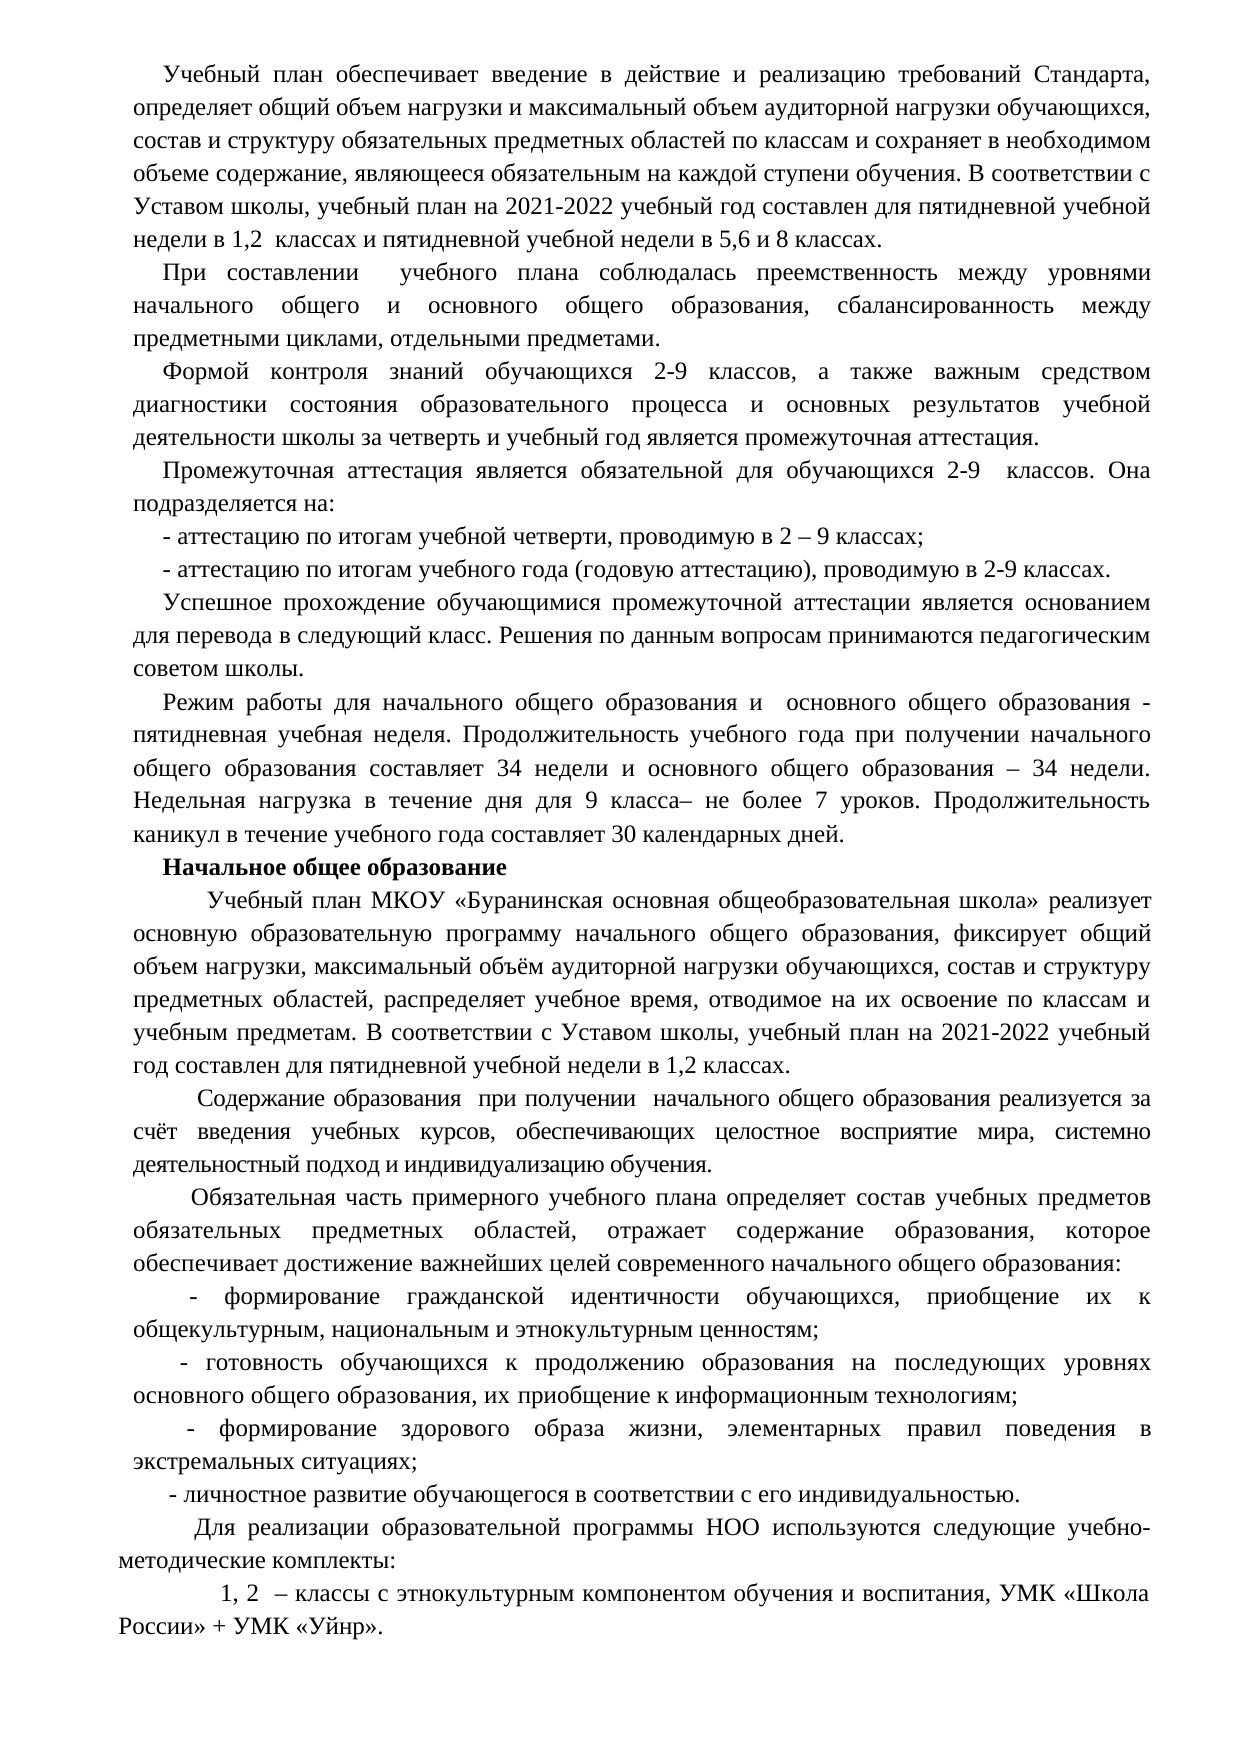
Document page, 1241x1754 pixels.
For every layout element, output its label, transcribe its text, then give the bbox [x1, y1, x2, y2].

text Учебный план обеспечивает введение в действие и реализацию требований Стандарта, определяет общий объем нагрузки и максимальный объем аудиторной нагрузки обучающихся, состав и структуру обязательных предметных областей по классам и сохраняет в необходимом объеме содержание, являющееся обязательным на каждой ступени обучения. В соответствии с Уставом школы, учебный план на 2021-2022 учебный год составлен для пятидневной учебной недели в 1,2 классах и пятидневной учебной недели в 5,6 и 8 классах. [133, 59, 1152, 253]
text 1, 2 – классы с этнокультурным компонентом обучения и воспитания, УМК «Школа России» + УМК «Уйнр». [118, 1578, 1152, 1640]
text Начальное общее образование [133, 852, 1152, 880]
text Формой контроля знаний обучающихся 2-9 классов, а также важным средством диагностики состояния образовательного процесса и основных результатов учебной деятельности школы за четверть и учебный год является промежуточная аттестация. [133, 356, 1152, 451]
text Режим работы для начального общего образования и основного общего образования - пятидневная учебная неделя. Продолжительность учебного года при получении начального общего образования составляет 34 недели и основного общего образования – 34 недели. Недельная нагрузка в течение дня для 9 класса– не более 7 уроков. Продолжительность каникул в течение учебного года составляет 30 календарных дней. [133, 687, 1152, 847]
text Обязательная часть примерного учебного плана определяет состав учебных предметов обязательных предметных областей, отражает содержание образования, которое обеспечивает достижение важнейших целей современного начального общего образования: [133, 1182, 1152, 1277]
text Для реализации образовательной программы НОО используются следующие учебно-методические комплекты: [118, 1512, 1152, 1574]
text - готовность обучающихся к продолжению образования на последующих уровнях основного общего образования, их приобщение к информационным технологиям; [133, 1347, 1152, 1409]
text При составлении учебного плана соблюдалась преемственность между уровнями начального общего и основного общего образования, сбалансированность между предметными циклами, отдельными предметами. [133, 257, 1152, 352]
text - формирование гражданской идентичности обучающихся, приобщение их к общекультурным, национальным и этнокультурным ценностям; [133, 1281, 1152, 1343]
text - аттестацию по итогам учебной четверти, проводимую в 2 – 9 классах; [133, 521, 1152, 550]
text Содержание образования при получении начального общего образования реализуется за счёт введения учебных курсов, обеспечивающих целостное восприятие мира, системно­ деятельностный подход и индивидуализацию обучения. [133, 1083, 1152, 1178]
text Учебный план МКОУ «Буранинская основная общеобразовательная школа» реализует основную образовательную программу начального общего образования, фиксирует общий объем нагрузки, максимальный объём аудиторной нагрузки обучающихся, состав и структуру предметных областей, распределяет учебное время, отводимое на их освоение по классам и учебным предметам. В соответствии с Уставом школы, учебный план на 2021-2022 учебный год составлен для пятидневной учебной недели в 1,2 классах. [133, 885, 1152, 1078]
text - формирование здорового образа жизни, элементарных правил поведения в экстремальных ситуациях; [133, 1413, 1152, 1475]
text Промежуточная аттестация является обязательной для обучающихся 2-9 классов. Она подразделяется на: [133, 455, 1152, 517]
text Успешное прохождение обучающимися промежуточной аттестации является основанием для перевода в следующий класс. Решения по данным вопросам принимаются педагогическим советом школы. [133, 587, 1152, 682]
text - аттестацию по итогам учебного года (годовую аттестацию), проводимую в 2-9 классах. [133, 554, 1152, 583]
text - личностное развитие обучающегося в соответствии с его индивидуальностью. [133, 1479, 1152, 1508]
